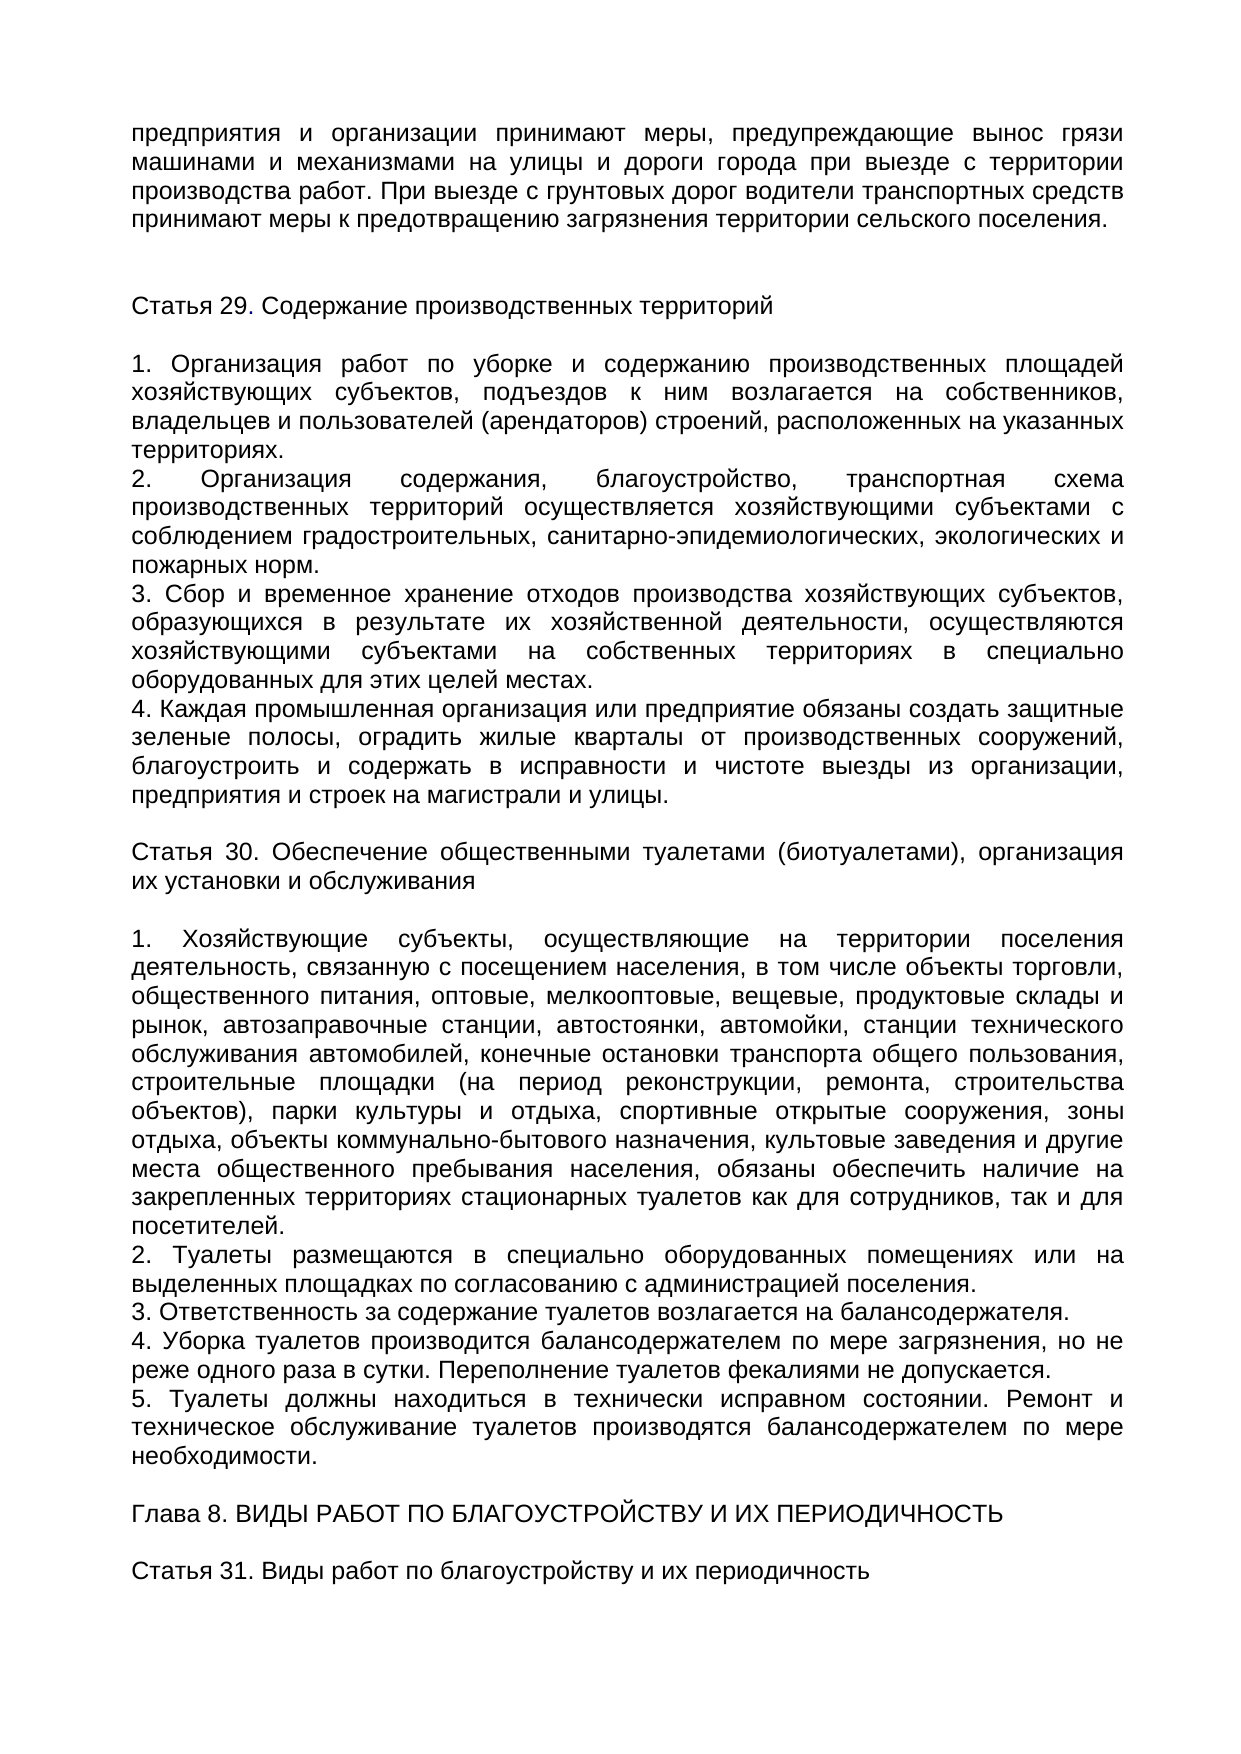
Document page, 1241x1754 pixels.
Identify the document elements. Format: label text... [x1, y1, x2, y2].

text 3. Сбор и временное хранение отходов производства хозяйствующих субъектов, образующихся в результате их хозяйственной деятельности, осуществляются хозяйствующими субъектами на собственных территориях в специально оборудованных для этих целей местах. [131, 578, 1125, 693]
text 1. Хозяйствующие субъекты, осуществляющие на территории поселения деятельность, связанную с посещением населения, в том числе объекты торговли, общественного питания, оптовые, мелкооптовые, вещевые, продуктовые склады и рынок, автозаправочные станции, автостоянки, автомойки, станции технического обслуживания автомобилей, конечные остановки транспорта общего пользования, строительные площадки (на период реконструкции, ремонта, строительства объектов), парки культуры и отдыха, спортивные открытые сооружения, зоны отдыха, объекты коммунально-бытового назначения, культовые заведения и другие места общественного пребывания населения, обязаны обеспечить наличие на закрепленных территориях стационарных туалетов как для сотрудников, так и для посетителей. [131, 923, 1125, 1240]
text 2. Организация содержания, благоустройство, транспортная схема производственных территорий осуществляется хозяйствующими субъектами с соблюдением градостроительных, санитарно-эпидемиологических, экологических и пожарных норм. [131, 463, 1125, 578]
text Статья 29. Содержание производственных территорий [131, 291, 1125, 320]
text 1. Организация работ по уборке и содержанию производственных площадей хозяйствующих субъектов, подъездов к ним возлагается на собственников, владельцев и пользователей (арендаторов) строений, расположенных на указанных территориях. [131, 348, 1125, 463]
text 4. Каждая промышленная организация или предприятие обязаны создать защитные зеленые полосы, оградить жилые кварталы от производственных сооружений, благоустроить и содержать в исправности и чистоте выезды из организации, предприятия и строек на магистрали и улицы. [131, 693, 1125, 808]
text Статья 30. Обеспечение общественными туалетами (биотуалетами), организация их установки и обслуживания [131, 837, 1125, 895]
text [131, 118, 1125, 233]
text 3. Ответственность за содержание туалетов возлагается на балансодержателя. [131, 1297, 1125, 1326]
text 5. Туалеты должны находиться в технически исправном состоянии. Ремонт и техническое обслуживание туалетов производятся балансодержателем по мере необходимости. [131, 1383, 1125, 1470]
text Статья 31. Виды работ по благоустройству и их периодичность [131, 1556, 1125, 1585]
text 2. Туалеты размещаются в специально оборудованных помещениях или на выделенных площадках по согласованию с администрацией поселения. [131, 1240, 1125, 1297]
text 4. Уборка туалетов производится балансодержателем по мере загрязнения, но не реже одного раза в сутки. Переполнение туалетов фекалиями не допускается. [131, 1326, 1125, 1383]
text Глава 8. ВИДЫ РАБОТ ПО БЛАГОУСТРОЙСТВУ И ИХ ПЕРИОДИЧНОСТЬ [131, 1498, 1125, 1527]
